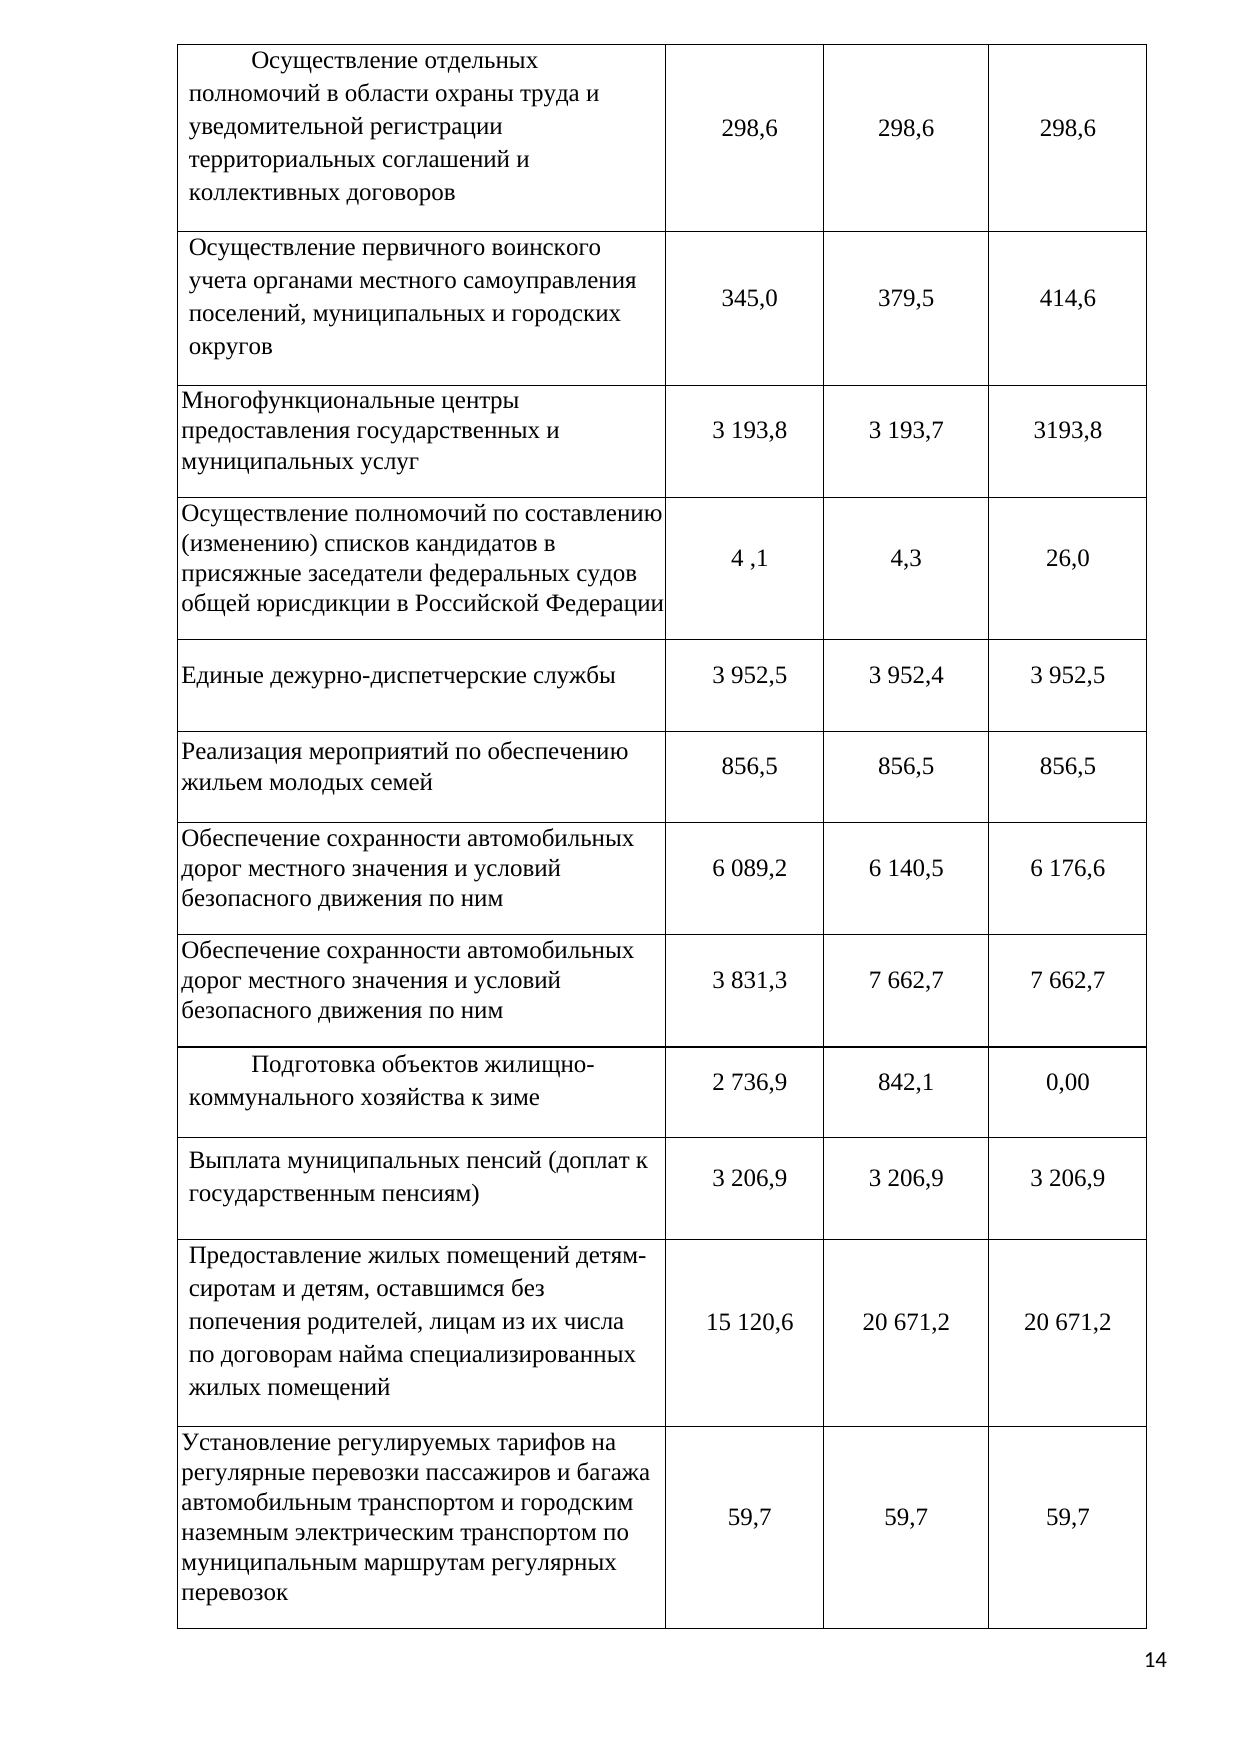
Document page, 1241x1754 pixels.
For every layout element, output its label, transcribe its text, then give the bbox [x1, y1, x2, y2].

table_cell Осуществление отдельных полномочий в области охраны труда и уведомительной регистрации территориальных соглашений и коллективных договоров [178, 45, 665, 231]
table_cell 3 193,8 [666, 386, 823, 497]
table_cell 3 206,9 [989, 1138, 1146, 1239]
table_cell Установление регулируемых тарифов на регулярные перевозки пассажиров и багажа автомобильным транспортом и городским наземным электрическим транспортом по муниципальным маршрутам регулярных перевозок [178, 1427, 665, 1628]
table_cell 3 952,5 [666, 640, 823, 731]
table_cell Осуществление полномочий по составлению (изменению) списков кандидатов в присяжные заседатели федеральных судов общей юрисдикции в Российской Федерации [178, 498, 665, 639]
table_cell Осуществление первичного воинского учета органами местного самоуправления поселений, муниципальных и городских округов [178, 232, 665, 384]
table_cell 3 206,9 [666, 1138, 823, 1239]
table_cell 3 952,4 [824, 640, 988, 731]
table_cell 0,00 [989, 1048, 1146, 1137]
table_cell 59,7 [989, 1427, 1146, 1628]
table_cell 2 736,9 [666, 1048, 823, 1137]
table_cell 3 193,7 [824, 386, 988, 497]
table_cell 26,0 [989, 498, 1146, 639]
table_cell 3 831,3 [666, 935, 823, 1046]
table_cell 59,7 [666, 1427, 823, 1628]
table_cell Подготовка объектов жилищно-коммунального хозяйства к зиме [178, 1048, 665, 1137]
table_cell 6 140,5 [824, 823, 988, 934]
table_cell 414,6 [989, 232, 1146, 384]
table_cell 3193,8 [989, 386, 1146, 497]
table_cell 842,1 [824, 1048, 988, 1137]
table_cell Многофункциональные центры предоставления государственных и муниципальных услуг [178, 386, 665, 497]
table_cell 6 089,2 [666, 823, 823, 934]
table_cell Реализация мероприятий по обеспечению жильем молодых семей [178, 732, 665, 822]
table_cell 59,7 [824, 1427, 988, 1628]
table_cell 7 662,7 [989, 935, 1146, 1046]
table_cell 298,6 [666, 45, 823, 231]
table_cell Предоставление жилых помещений детям-сиротам и детям, оставшимся без попечения родителей, лицам из их числа по договорам найма специализированных жилых помещений [178, 1240, 665, 1426]
table_cell 4 ,1 [666, 498, 823, 639]
table_cell Обеспечение сохранности автомобильных дорог местного значения и условий безопасного движения по ним [178, 935, 665, 1046]
table_cell 20 671,2 [824, 1240, 988, 1426]
table_cell 15 120,6 [666, 1240, 823, 1426]
table_cell 298,6 [824, 45, 988, 231]
table_cell 3 206,9 [824, 1138, 988, 1239]
table_cell Единые дежурно-диспетчерские службы [178, 640, 665, 731]
table_cell 856,5 [666, 732, 823, 822]
table_cell 298,6 [989, 45, 1146, 231]
table_cell Выплата муниципальных пенсий (доплат к государственным пенсиям) [178, 1138, 665, 1239]
table_cell 3 952,5 [989, 640, 1146, 731]
table_cell 856,5 [989, 732, 1146, 822]
table_cell 7 662,7 [824, 935, 988, 1046]
table_cell 20 671,2 [989, 1240, 1146, 1426]
table_cell 379,5 [824, 232, 988, 384]
table_cell 345,0 [666, 232, 823, 384]
table_cell Обеспечение сохранности автомобильных дорог местного значения и условий безопасного движения по ним [178, 823, 665, 934]
table_cell 856,5 [824, 732, 988, 822]
table_cell 6 176,6 [989, 823, 1146, 934]
table_cell 4,3 [824, 498, 988, 639]
